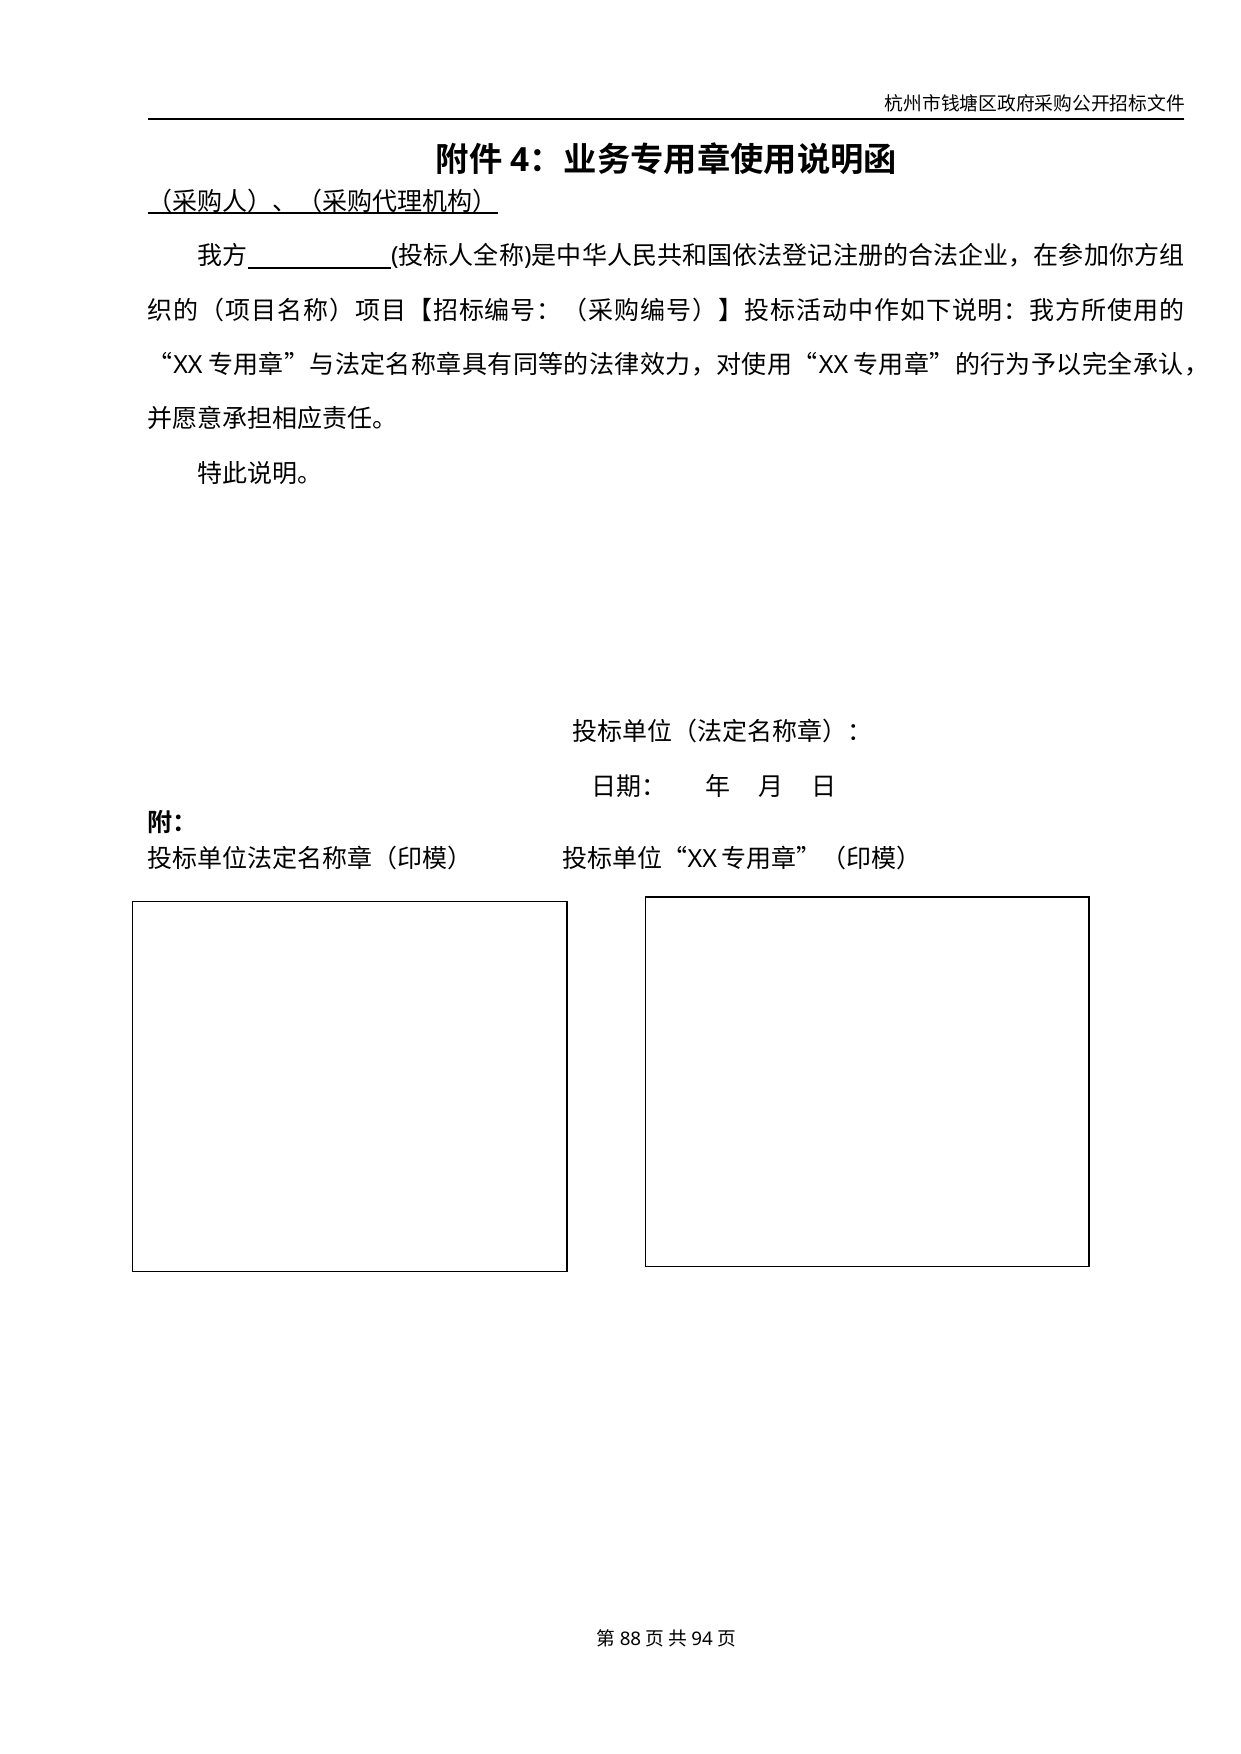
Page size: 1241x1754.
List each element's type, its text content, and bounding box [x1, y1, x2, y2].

text 投标单位（法定名称章）： [148, 712, 1134, 748]
text 我方 (投标人全称)是中华人民共和国依法登记注册的合法企业，在参加你方组织的（项目名称）项目【招标编号：（采购编号）】投标活动中作如下说明：我方所使用的“XX专用章”与法定名称章具有同等的法律效力，对使用“XX专用章”的行为予以完全承认，并愿意承担相应责任。 [148, 236, 1184, 435]
text 附件4：业务专用章使用说明函 [148, 133, 1184, 181]
text 特此说明。 [148, 453, 1184, 489]
text （采购人）、（采购代理机构） [148, 181, 1184, 218]
text 附： [148, 802, 1184, 839]
text 投标单位法定名称章（印模） 投标单位“XX专用章”（印模） [148, 839, 1184, 875]
text 日期： 年 月 日 [148, 766, 1034, 802]
